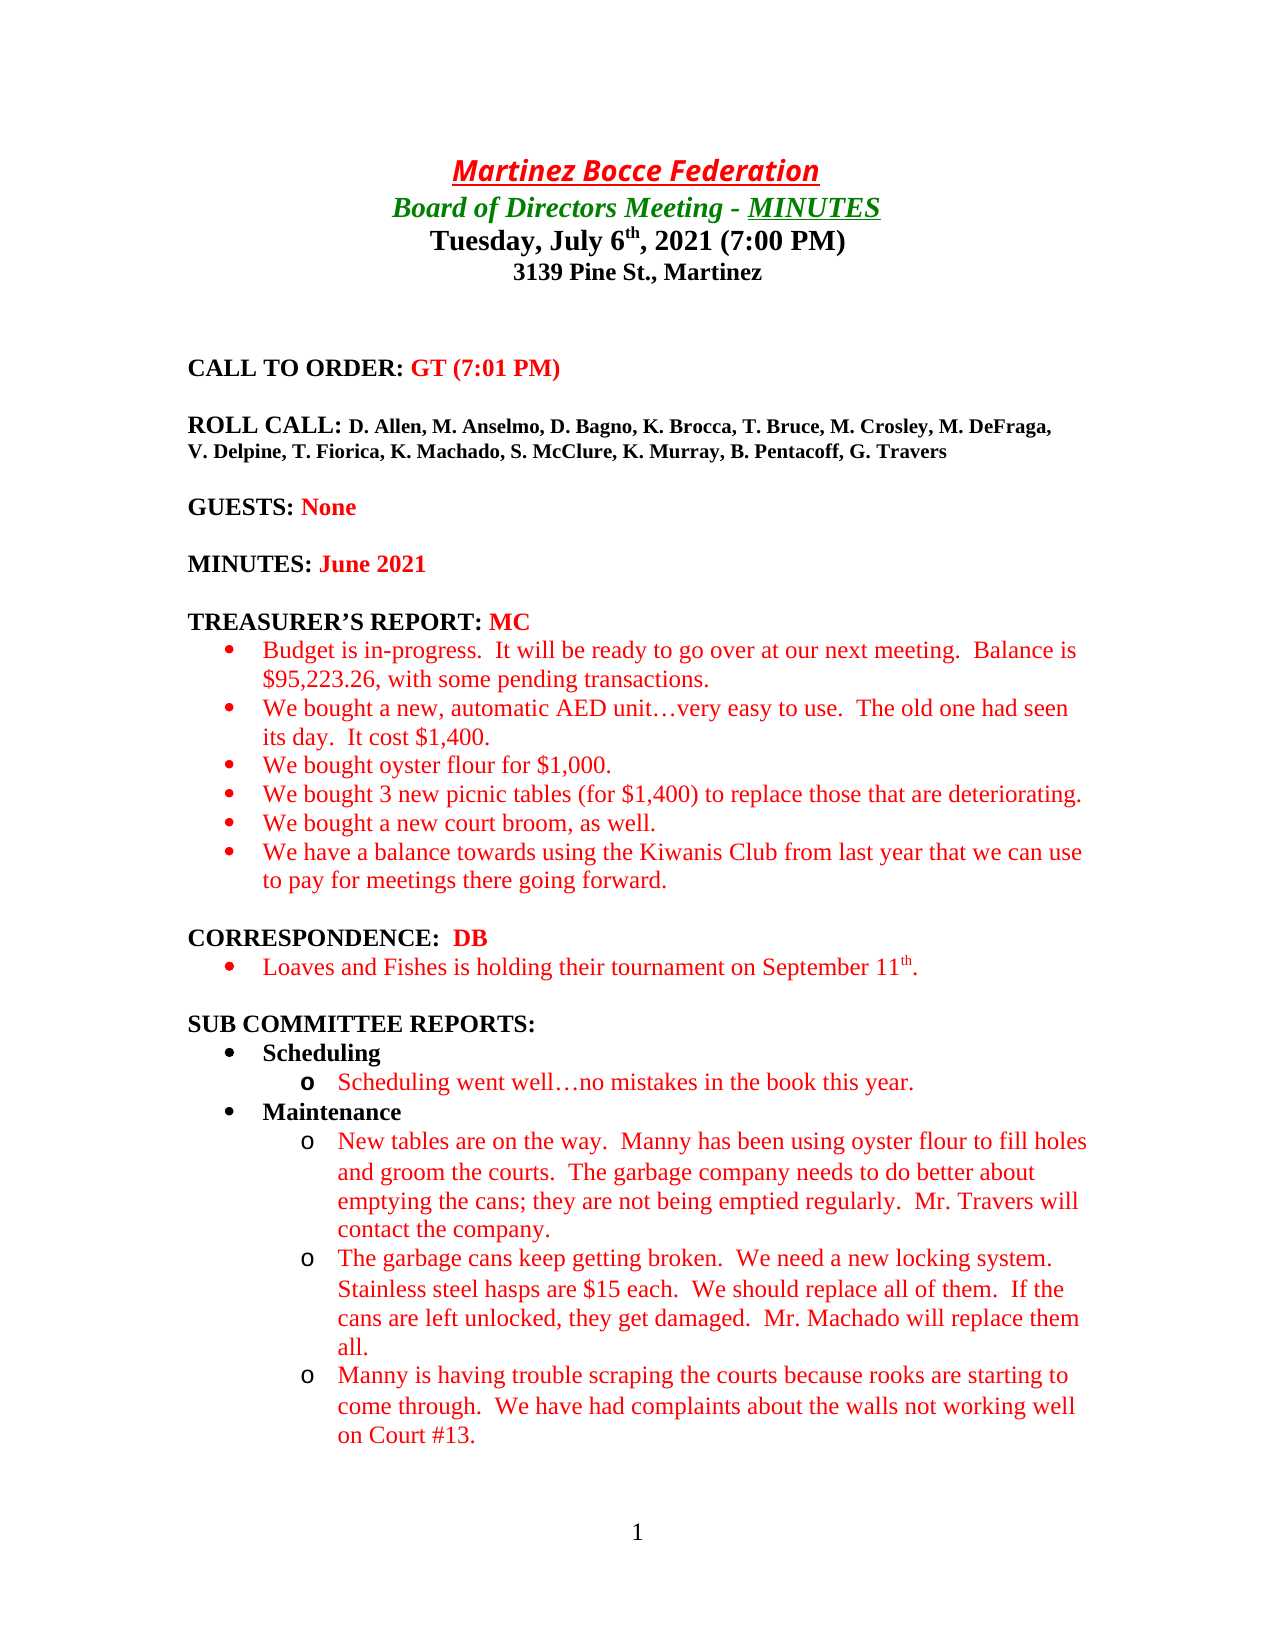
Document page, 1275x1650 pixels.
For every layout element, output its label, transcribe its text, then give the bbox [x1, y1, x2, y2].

list Manny is having trouble scraping the courts because rooks are starting to come through. We have had complaints about the walls not working well on Court #13. [300, 1360, 1087, 1449]
list Loaves and Fishes is holding their tournament on September 11th. [225, 952, 1087, 980]
text GUESTS: None [187, 492, 1087, 520]
list Budget is in-progress. It will be ready to go over at our next meeting. Balance is $95,223.26, with some pending transactions. [225, 635, 1087, 693]
list Scheduling [225, 1038, 1087, 1067]
list We bought oyster flour for $1,000. [225, 750, 1087, 779]
list New tables are on the way. Manny has been using oyster flour to fill holes and groom the courts. The garbage company needs to do better about emptying the cans; they are not being emptied regularly. Mr. Travers will contact the company. [300, 1126, 1087, 1243]
title Martinez Bocce Federation [187, 150, 1087, 190]
text ROLL CALL: D. Allen, M. Anselmo, D. Bagno, K. Brocca, T. Bruce, M. Crosley, M. DeFraga, V. Delpine, T. Fiorica, K. Machado, S. McClure, K. Murray, B. Pentacoff, G. Travers [187, 410, 1087, 463]
list We bought a new court broom, as well. [225, 808, 1087, 837]
list Maintenance [225, 1097, 1087, 1126]
list The garbage cans keep getting broken. We need a new locking system. Stainless steel hasps are $15 each. We should replace all of them. If the cans are left unlocked, they get damaged. Mr. Machado will replace them all. [300, 1243, 1087, 1360]
list We bought a new, automatic AED unit…very easy to use. The old one had seen its day. It cost $1,400. [225, 693, 1087, 750]
text TREASURER’S REPORT: MC [187, 607, 1087, 635]
text 3139 Pine St., Martinez [187, 257, 1087, 286]
list We bought 3 new picnic tables (for $1,400) to replace those that are deteriorating. [225, 779, 1087, 808]
list Scheduling went well…no mistakes in the book this year. [300, 1067, 1087, 1097]
text CALL TO ORDER: GT (7:01 PM) [187, 353, 1087, 381]
text MINUTES: June 2021 [187, 549, 1087, 578]
text SUB COMMITTEE REPORTS: [187, 1009, 1087, 1038]
list We have a balance towards using the Kiwanis Club from last year that we can use to pay for meetings there going forward. [225, 837, 1087, 894]
text CORRESPONDENCE: DB [187, 923, 1087, 952]
subtitle Tuesday, July 6th, 2021 (7:00 PM) [187, 223, 1087, 257]
subtitle Board of Directors Meeting - MINUTES [187, 190, 1087, 223]
